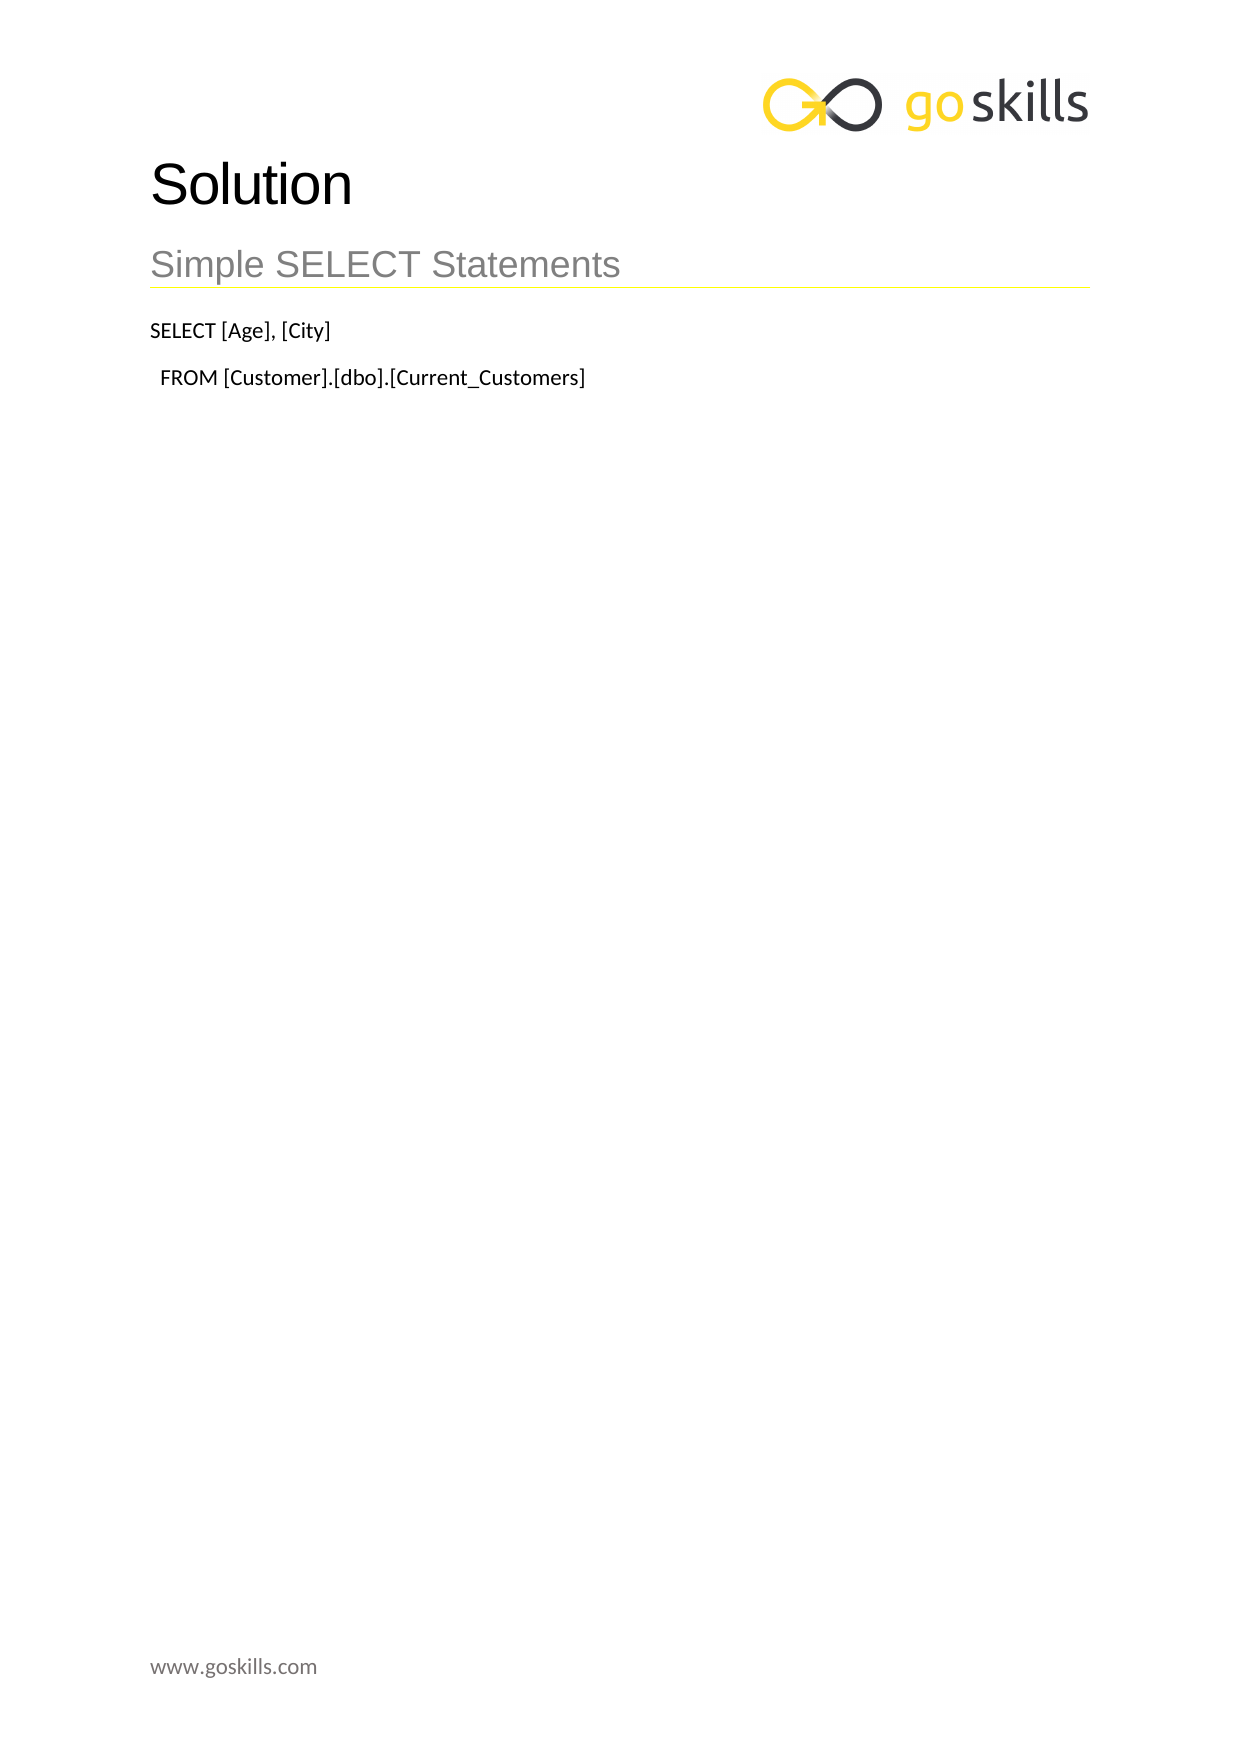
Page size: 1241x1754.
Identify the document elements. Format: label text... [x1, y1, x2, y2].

title Solution [150, 150, 1090, 217]
text SELECT [Age], [City] [150, 316, 1090, 344]
text FROM [Customer].[dbo].[Current_Customers] [150, 363, 1090, 391]
picture [760, 73, 1091, 135]
subtitle Simple SELECT Statements [150, 242, 1090, 287]
